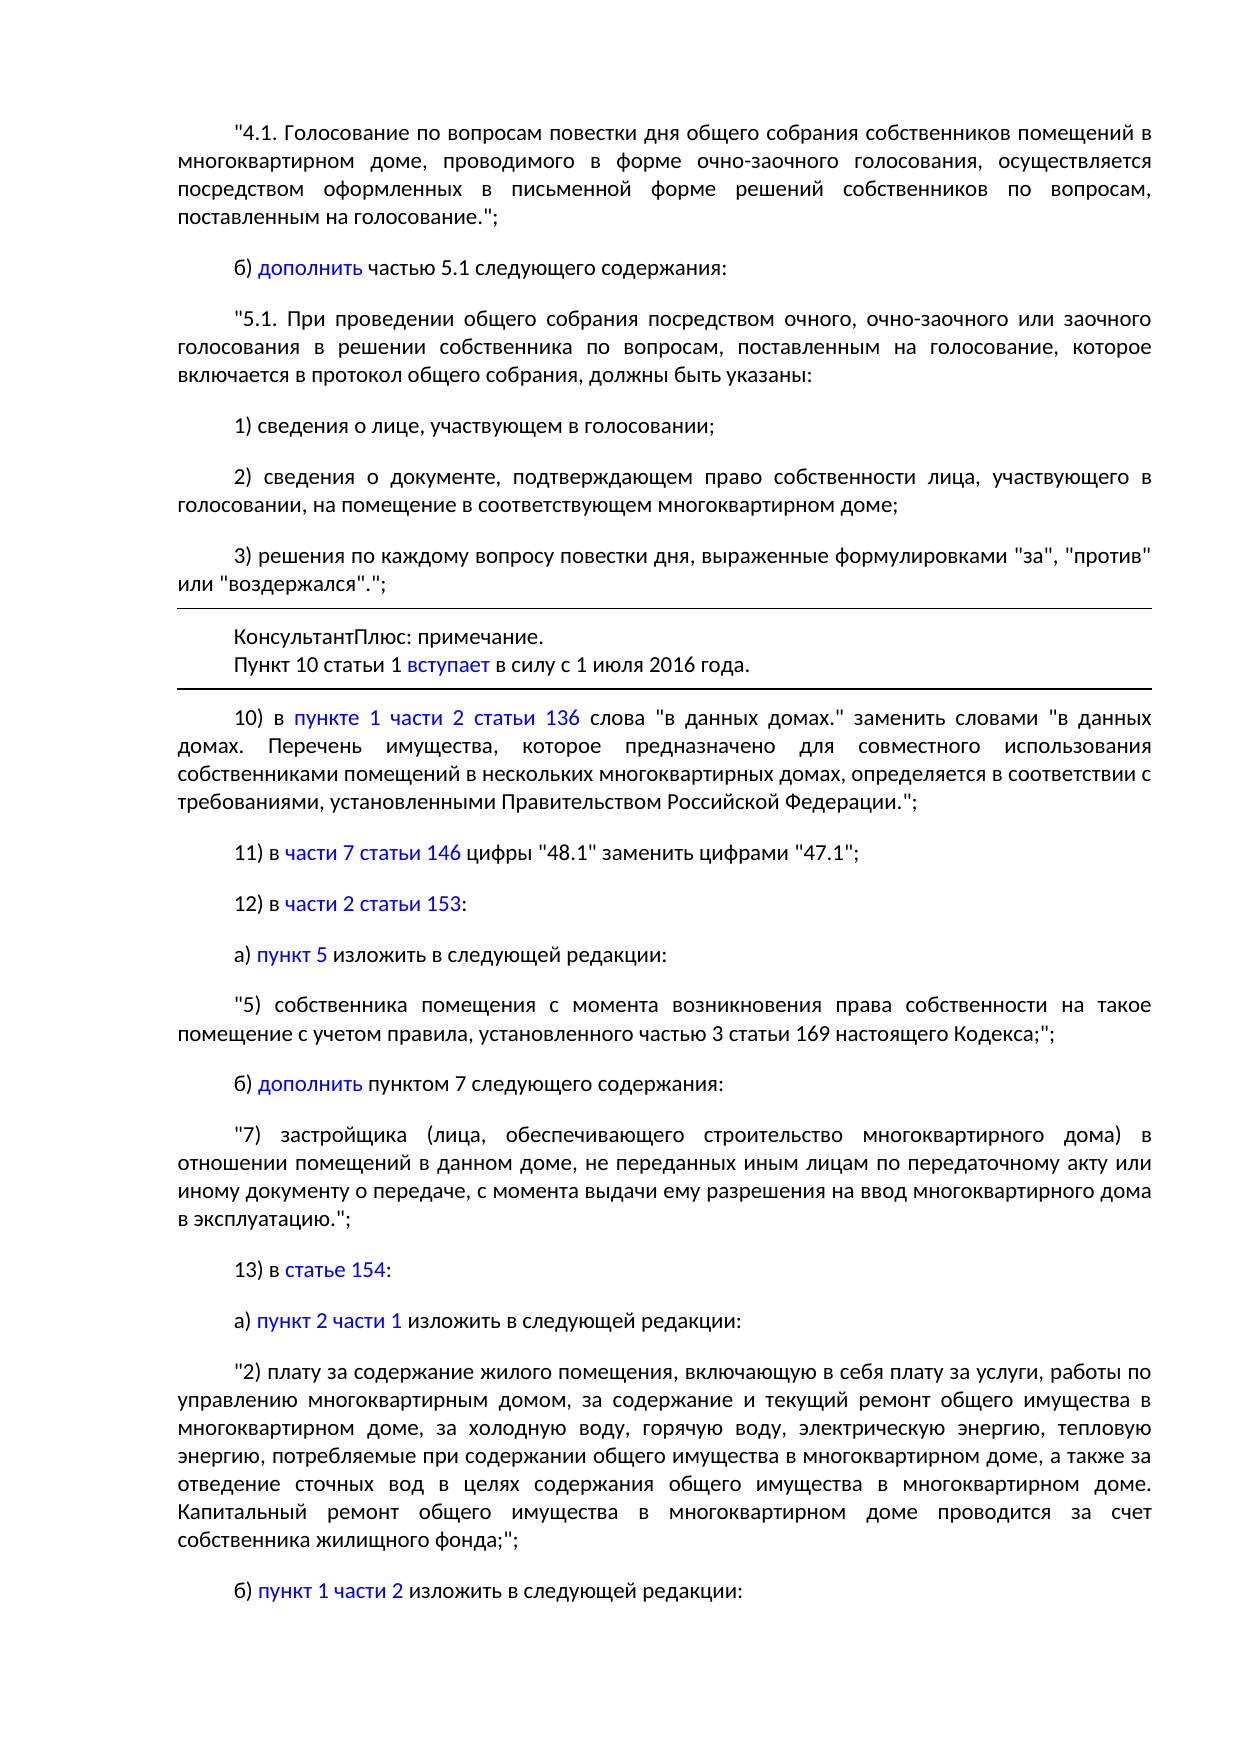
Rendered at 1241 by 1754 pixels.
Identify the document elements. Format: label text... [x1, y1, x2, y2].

text "7) застройщика (лица, обеспечивающего строительство многоквартирного дома) в отношении помещений в данном доме, не переданных иным лицам по передаточному акту или иному документу о передаче, с момента выдачи ему разрешения на ввод многоквартирного дома в эксплуатацию."; [177, 1121, 1152, 1233]
text а) пункт 2 части 1 изложить в следующей редакции: [177, 1306, 1152, 1334]
text б) пункт 1 части 2 изложить в следующей редакции: [177, 1576, 1152, 1604]
text Пункт 10 статьи 1 вступает в силу с 1 июля 2016 года. [177, 650, 1152, 678]
text 2) сведения о документе, подтверждающем право собственности лица, участвующего в голосовании, на помещение в соответствующем многоквартирном доме; [177, 462, 1152, 518]
text 10) в пункте 1 части 2 статьи 136 слова "в данных домах." заменить словами "в данных домах. Перечень имущества, которое предназначено для совместного использования собственниками помещений в нескольких многоквартирных домах, определяется в соответствии с требованиями, установленными Правительством Российской Федерации."; [177, 703, 1152, 815]
text 12) в части 2 статьи 153: [177, 889, 1152, 917]
text "5.1. При проведении общего собрания посредством очного, очно-заочного или заочного голосования в решении собственника по вопросам, поставленным на голосование, которое включается в протокол общего собрания, должны быть указаны: [177, 304, 1152, 388]
text 3) решения по каждому вопросу повестки дня, выраженные формулировками "за", "против" или "воздержался"."; [177, 541, 1152, 597]
text "5) собственника помещения с момента возникновения права собственности на такое помещение с учетом правила, установленного частью 3 статьи 169 настоящего Кодекса;"; [177, 991, 1152, 1047]
text 1) сведения о лице, участвующем в голосовании; [177, 411, 1152, 439]
text 11) в части 7 статьи 146 цифры "48.1" заменить цифрами "47.1"; [177, 838, 1152, 866]
text 13) в статье 154: [177, 1256, 1152, 1283]
text б) дополнить пунктом 7 следующего содержания: [177, 1069, 1152, 1098]
text "4.1. Голосование по вопросам повестки дня общего собрания собственников помещений в многоквартирном доме, проводимого в форме очно-заочного голосования, осуществляется посредством оформленных в письменной форме решений собственников по вопросам, поставленным на голосование."; [177, 118, 1152, 230]
text б) дополнить частью 5.1 следующего содержания: [177, 253, 1152, 281]
text "2) плату за содержание жилого помещения, включающую в себя плату за услуги, работы по управлению многоквартирным домом, за содержание и текущий ремонт общего имущества в многоквартирном доме, за холодную воду, горячую воду, электрическую энергию, тепловую энергию, потребляемые при содержании общего имущества в многоквартирном доме, а также за отведение сточных вод в целях содержания общего имущества в многоквартирном доме. Капитальный ремонт общего имущества в многоквартирном доме проводится за счет собственника жилищного фонда;"; [177, 1357, 1152, 1553]
text КонсультантПлюс: примечание. [177, 622, 1152, 650]
text а) пункт 5 изложить в следующей редакции: [177, 940, 1152, 968]
